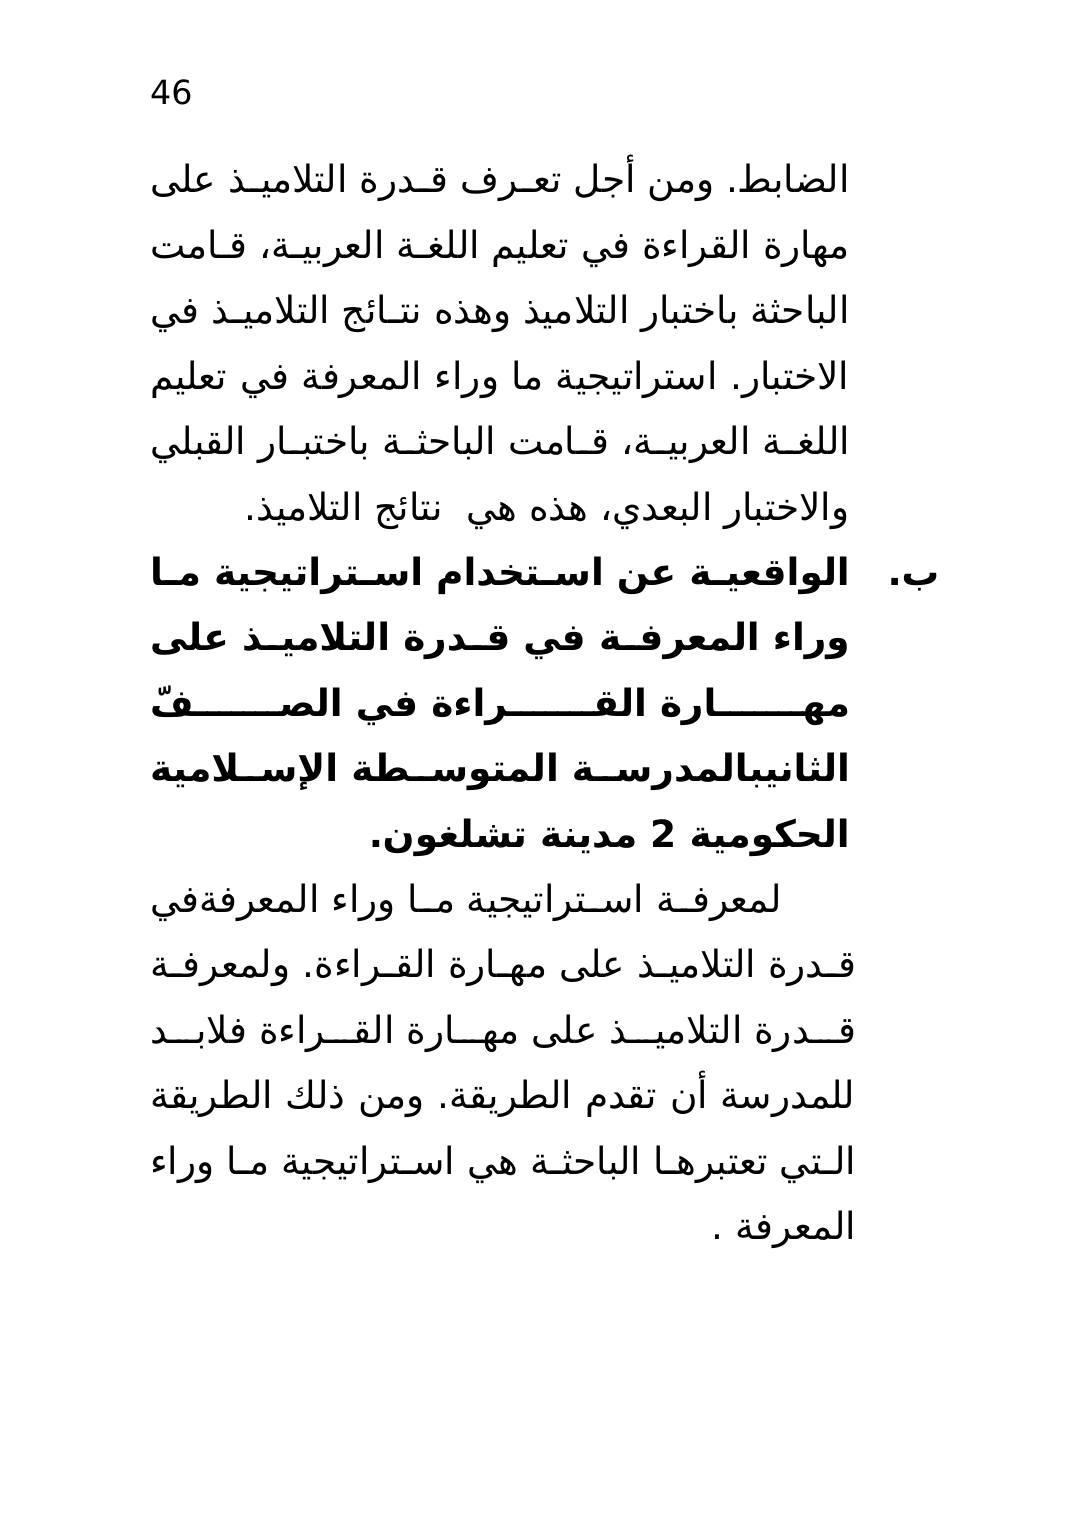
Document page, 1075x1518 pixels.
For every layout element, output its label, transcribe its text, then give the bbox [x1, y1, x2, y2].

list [150, 158, 850, 529]
list الواقعية عن استخدام استراتيجية ما وراء المعرفة في قدرة التلاميذ على مهارة القراءة في الصفّ الثانيبالمدرسة المتوسطة الإسلامية الحكومية 2 مدينة تشلغون. [150, 551, 887, 856]
list لمعرفة استراتيجية ما وراء المعرفةفي قدرة التلاميذ على مهارة القراءة. ولمعرفة قدرة التلاميذ على مهارة القراءة فلابد للمدرسة أن تقدم الطريقة. ومن ذلك الطريقة التي تعتبرها الباحثة هي استراتيجية ما وراء المعرفة . [150, 878, 856, 1248]
